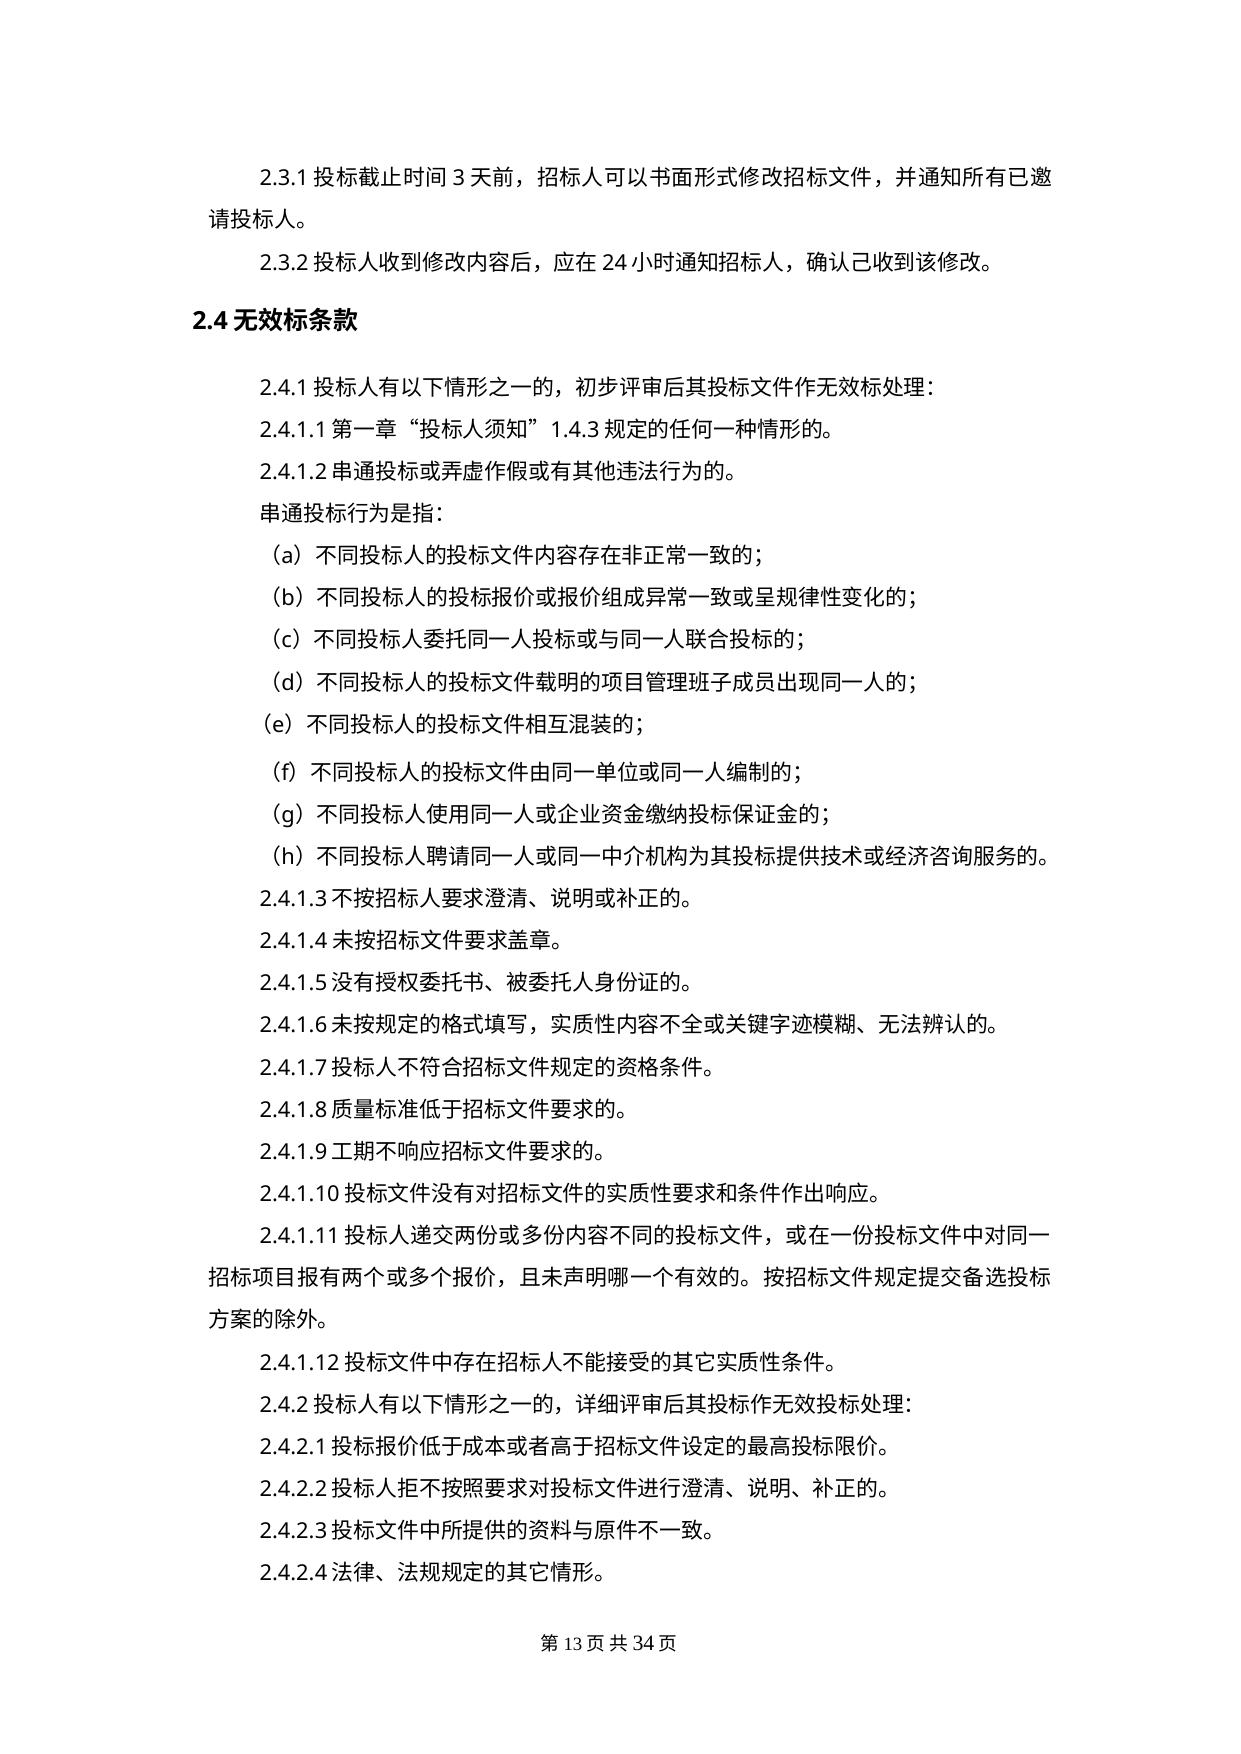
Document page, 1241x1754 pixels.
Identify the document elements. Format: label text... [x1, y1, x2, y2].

text 2.4.1.6未按规定的格式填写，实质性内容不全或关键字迹模糊、无法辨认的。 [208, 1007, 1053, 1040]
text 2.4.1.4 未按招标文件要求盖章。 [208, 923, 1053, 956]
text （d）不同投标人的投标文件载明的项目管理班子成员出现同一人的； [208, 664, 1053, 697]
text 2.4.1.8质量标准低于招标文件要求的。 [208, 1091, 1053, 1124]
text （e）不同投标人的投标文件相互混装的； [187, 706, 1053, 739]
text 2.4.1.5没有授权委托书、被委托人身份证的。 [208, 965, 1053, 998]
text 2.4.1.11投标人递交两份或多份内容不同的投标文件，或在一份投标文件中对同一招标项目报有两个或多个报价，且未声明哪一个有效的。按招标文件规定提交备选投标方案的除外。 [208, 1217, 1053, 1335]
text （h）不同投标人聘请同一人或同一中介机构为其投标提供技术或经济咨询服务的。 [208, 839, 1053, 871]
text （b）不同投标人的投标报价或报价组成异常一致或呈规律性变化的； [208, 580, 1053, 612]
text （g）不同投标人使用同一人或企业资金缴纳投标保证金的； [208, 797, 1053, 829]
text 2.4.1.7投标人不符合招标文件规定的资格条件。 [208, 1049, 1053, 1082]
text 2.4.1.9工期不响应招标文件要求的。 [208, 1133, 1053, 1166]
text 2.4.2.1投标报价低于成本或者高于招标文件设定的最高投标限价。 [208, 1428, 1053, 1461]
text 2.4无效标条款 [192, 286, 1053, 351]
text 2.4.1.12投标文件中存在招标人不能接受的其它实质性条件。 [208, 1344, 1053, 1377]
text 2.3.1投标截止时间3天前，招标人可以书面形式修改招标文件，并通知所有已邀请投标人。 [208, 160, 1053, 234]
text 2.3.2投标人收到修改内容后，应在24小时通知招标人，确认己收到该修改。 [208, 244, 1053, 277]
text （f）不同投标人的投标文件由同一单位或同一人编制的； [208, 754, 1053, 787]
text 2.4.1.3不按招标人要求澄清、说明或补正的。 [208, 881, 1053, 913]
text 2.4.1.1第一章“投标人须知”1.4.3规定的任何一种情形的。 [208, 412, 1053, 444]
text 2.4.2.3投标文件中所提供的资料与原件不一致。 [208, 1512, 1053, 1545]
text （a）不同投标人的投标文件内容存在非正常一致的； [208, 538, 1053, 570]
text 串通投标行为是指： [208, 496, 1053, 528]
text （c）不同投标人委托同一人投标或与同一人联合投标的； [208, 622, 1053, 654]
text 2.4.1.2串通投标或弄虚作假或有其他违法行为的。 [208, 454, 1053, 486]
text 2.4.1投标人有以下情形之一的，初步评审后其投标文件作无效标处理： [208, 369, 1053, 402]
text 2.4.2投标人有以下情形之一的，详细评审后其投标作无效投标处理： [208, 1386, 1053, 1419]
text 2.4.2.4法律、法规规定的其它情形。 [208, 1554, 1053, 1587]
text 2.4.2.2投标人拒不按照要求对投标文件进行澄清、说明、补正的。 [208, 1470, 1053, 1503]
text 2.4.1.10投标文件没有对招标文件的实质性要求和条件作出响应。 [208, 1175, 1053, 1208]
